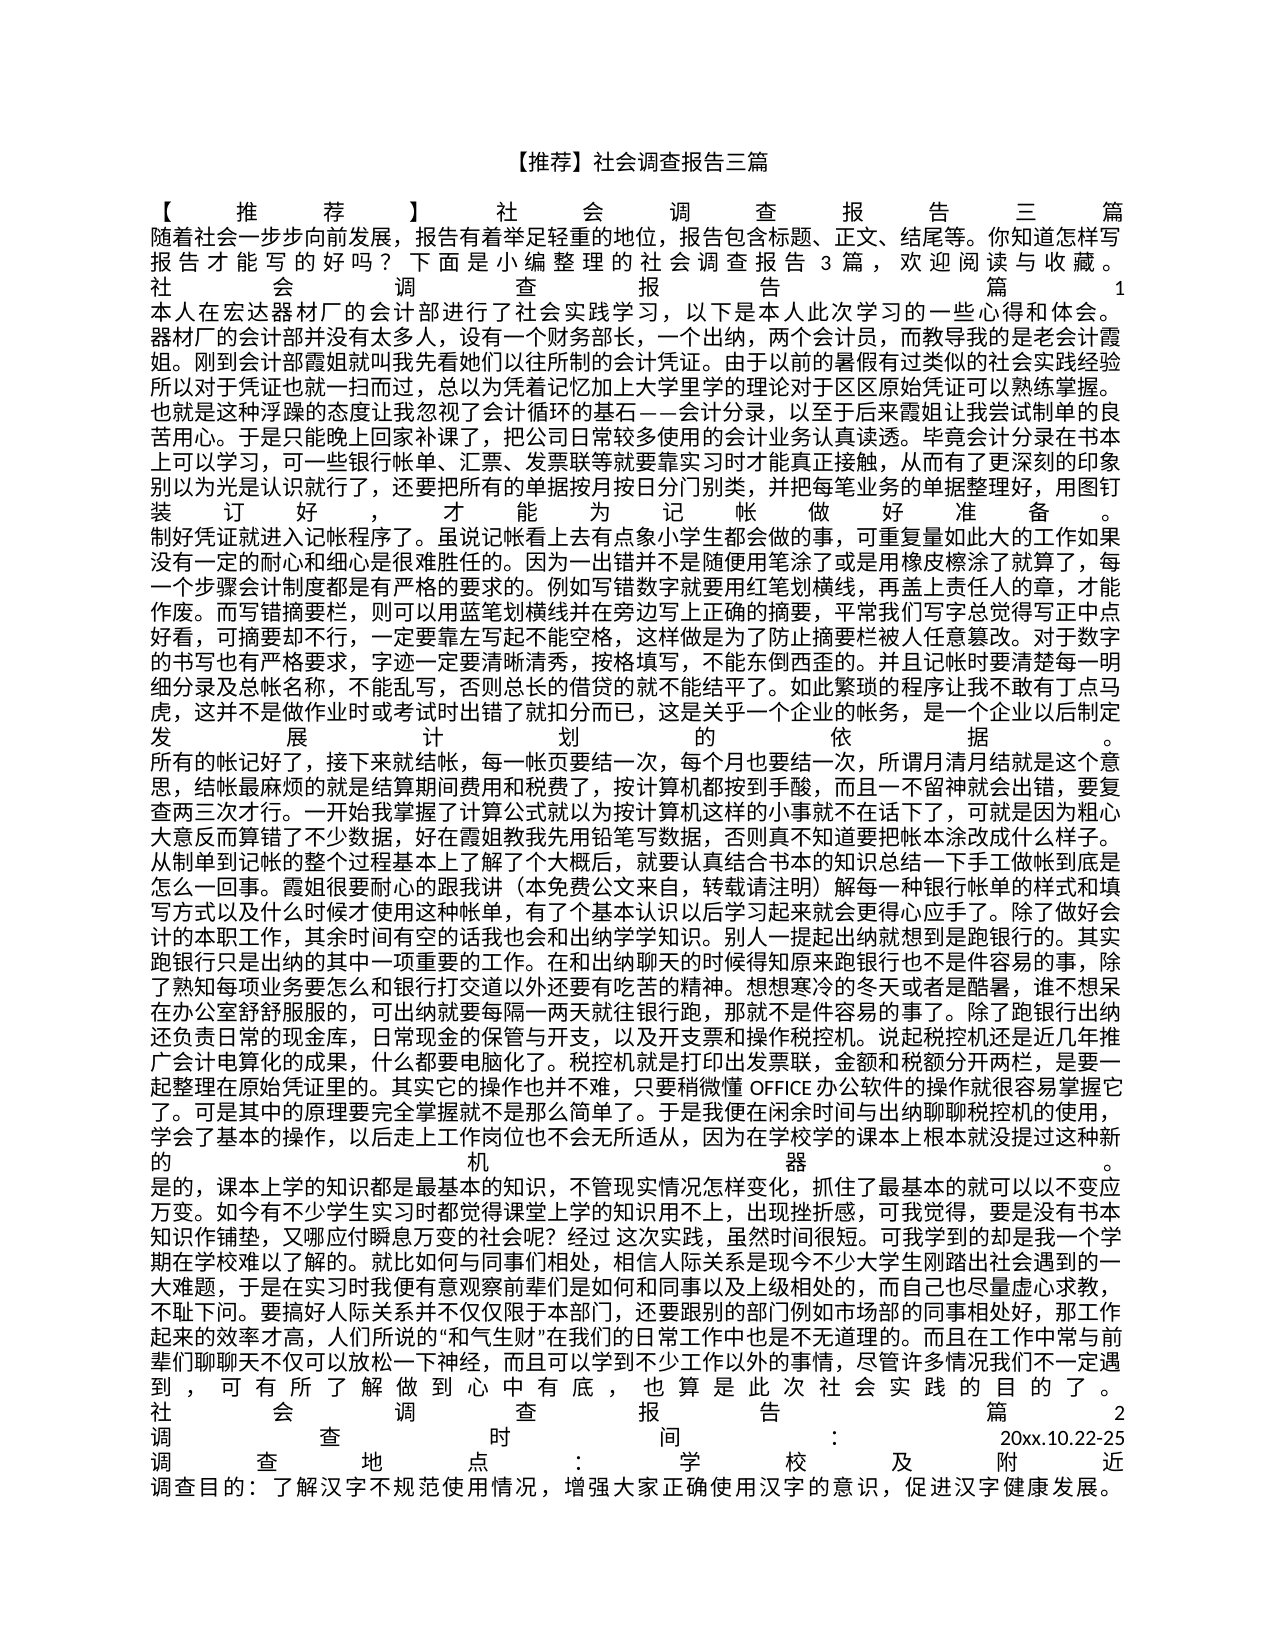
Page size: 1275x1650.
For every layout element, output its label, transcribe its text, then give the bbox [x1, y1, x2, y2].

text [150, 200, 1125, 1500]
text 【推荐】社会调查报告三篇 [150, 150, 1125, 175]
